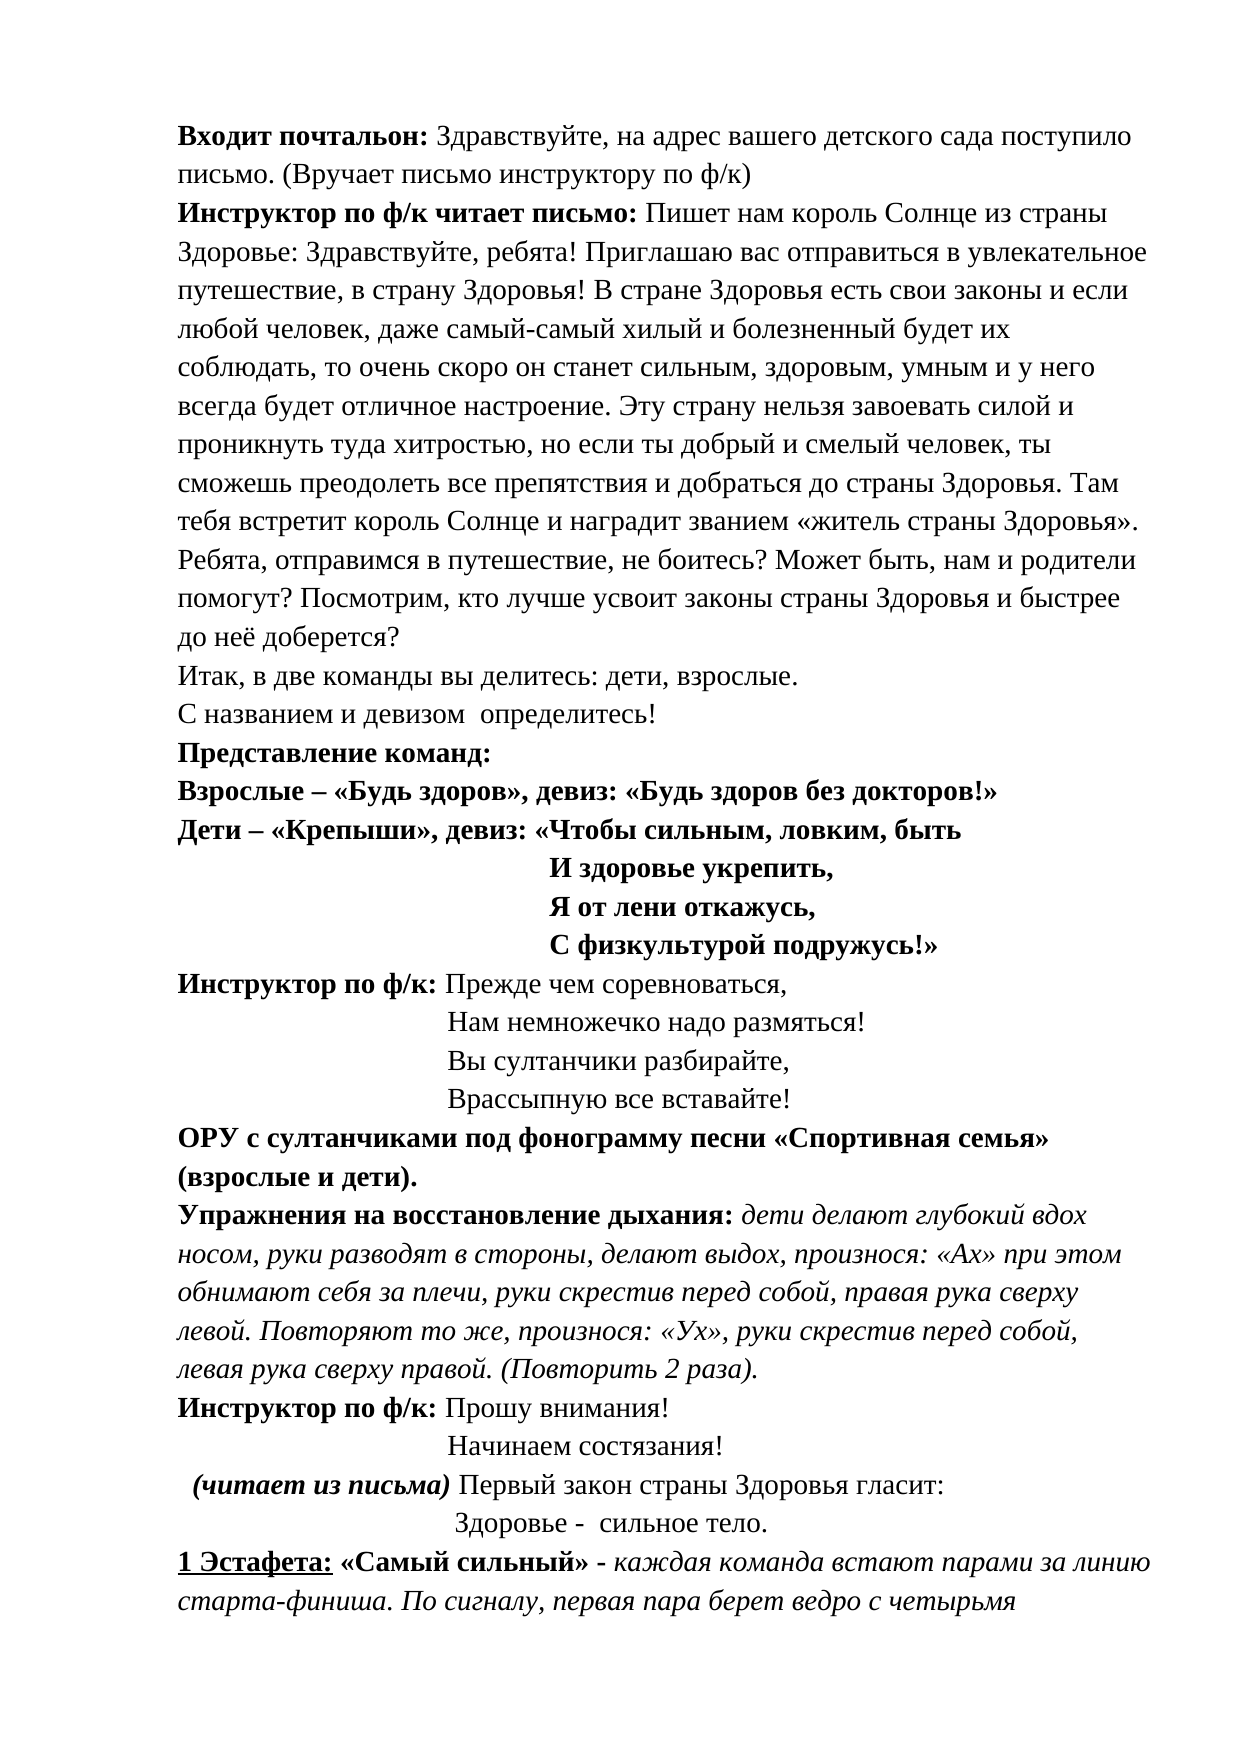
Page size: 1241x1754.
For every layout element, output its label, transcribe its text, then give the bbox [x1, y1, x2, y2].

text Инструктор по ф/к читает письмо: Пишет нам король Солнце из страны Здоровье: Здравствуйте, ребята! Приглашаю вас отправиться в увлекательное путешествие, в страну Здоровья! В стране Здоровья есть свои законы и если любой человек, даже самый-самый хилый и болезненный будет их соблюдать, то очень скоро он станет сильным, здоровым, умным и у него всегда будет отличное настроение. Эту страну нельзя завоевать силой и проникнуть туда хитростью, но если ты добрый и смелый человек, ты сможешь преодолеть все препятствия и добраться до страны Здоровья. Там тебя встретит король Солнце и наградит званием «житель страны Здоровья». [177, 195, 1152, 537]
text Инструктор по ф/к: Прошу внимания! [177, 1390, 1152, 1423]
text ОРУ с султанчиками под фонограмму песни «Спортивная семья» (взрослые и дети). [177, 1120, 1152, 1192]
text Представление команд: [177, 735, 1152, 768]
text Врассыпную все вставайте! [177, 1082, 1152, 1115]
text С названием и девизом определитесь! [177, 696, 1152, 730]
text Здоровье - сильное тело. [177, 1506, 1152, 1539]
text Начинаем состязания! [177, 1428, 1152, 1462]
text Входит почтальон: Здравствуйте, на адрес вашего детского сада поступило письмо. (Вручает письмо инструктору по ф/к) [177, 118, 1152, 190]
text Инструктор по ф/к: Прежде чем соревноваться, [177, 966, 1152, 999]
text Нам немножечко надо размяться! [177, 1004, 1152, 1038]
text Вы султанчики разбирайте, [177, 1043, 1152, 1077]
text Я от лени откажусь, [177, 889, 1152, 922]
text Упражнения на восстановление дыхания: дети делают глубокий вдох носом, руки разводят в стороны, делают выдох, произнося: «Ах» при этом обнимают себя за плечи, руки скрестив перед собой, правая рука сверху левой. Повторяют то же, произнося: «Ух», руки скрестив перед собой, левая рука сверху правой. (Повторить 2 раза). [177, 1197, 1152, 1385]
text (читает из письма) Первый закон страны Здоровья гласит: [177, 1467, 1152, 1501]
text Ребята, отправимся в путешествие, не боитесь? Может быть, нам и родители помогут? Посмотрим, кто лучше усвоит законы страны Здоровья и быстрее до неё доберется? [177, 542, 1152, 653]
text Дети – «Крепыши», девиз: «Чтобы сильным, ловким, быть [177, 812, 1152, 845]
text Итак, в две команды вы делитесь: дети, взрослые. [177, 658, 1152, 691]
text Взрослые – «Будь здоров», девиз: «Будь здоров без докторов!» [177, 773, 1152, 807]
text И здоровье укрепить, [177, 850, 1152, 884]
text С физкультурой подружусь!» [177, 927, 1152, 961]
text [177, 1544, 1152, 1616]
